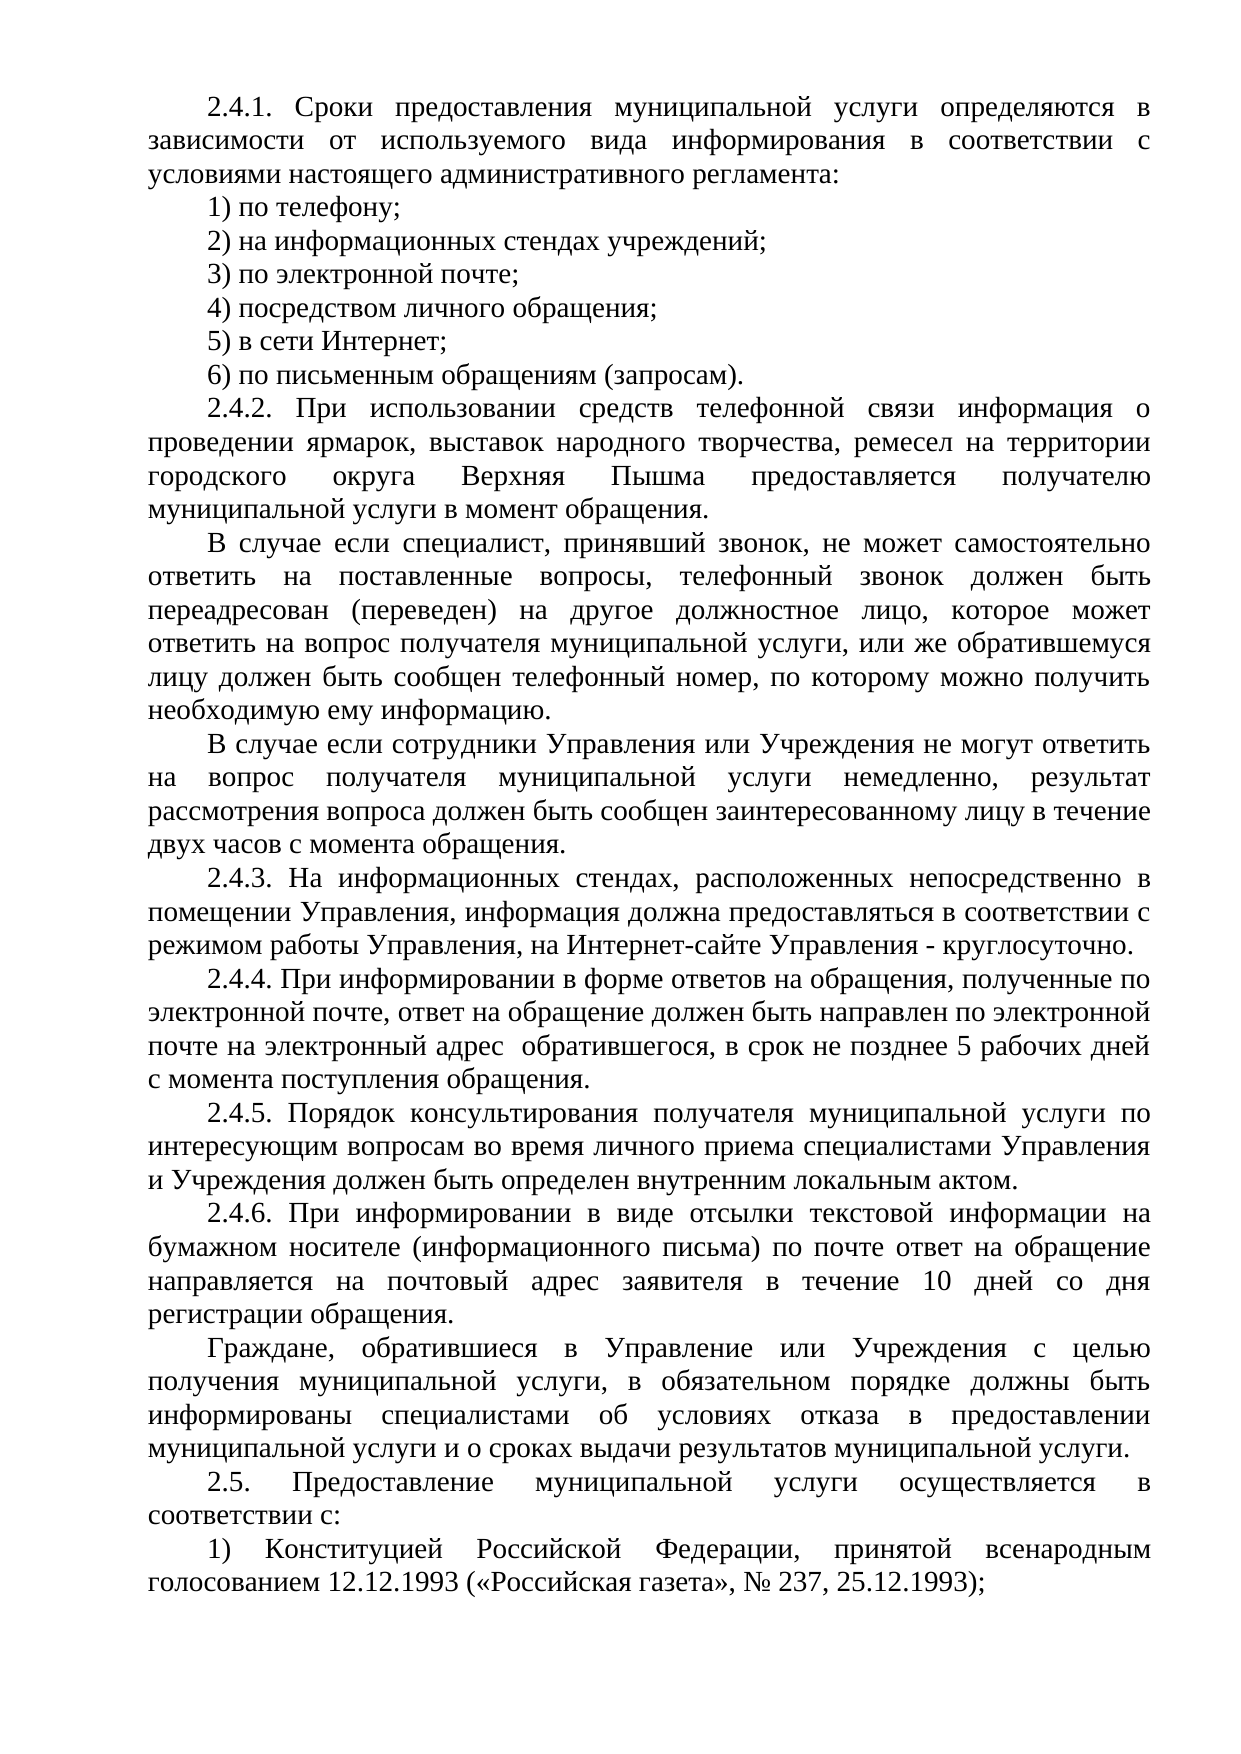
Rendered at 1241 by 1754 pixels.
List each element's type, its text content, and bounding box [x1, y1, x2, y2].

text В случае если специалист, принявший звонок, не может самостоятельно ответить на поставленные вопросы, телефонный звонок должен быть переадресован (переведен) на другое должностное лицо, которое может ответить на вопрос получателя муниципальной услуги, или же обратившемуся лицу должен быть сообщен телефонный номер, по которому можно получить необходимую ему информацию. [148, 525, 1152, 726]
text 2.4.1. Сроки предоставления муниципальной услуги определяются в зависимости от используемого вида информирования в соответствии с условиями настоящего административного регламента: [148, 89, 1152, 189]
text 6) по письменным обращениям (запросам). [148, 357, 1152, 391]
text Граждане, обратившиеся в Управление или Учреждения с целью получения муниципальной услуги, в обязательном порядке должны быть информированы специалистами об условиях отказа в предоставлении муниципальной услуги и о сроках выдачи результатов муниципальной услуги. [148, 1330, 1152, 1464]
text 2.4.5. Порядок консультирования получателя муниципальной услуги по интересующим вопросам во время личного приема специалистами Управления и Учреждения должен быть определен внутренним локальным актом. [148, 1095, 1152, 1196]
text 3) по электронной почте; [148, 256, 1152, 290]
text 2.4.2. При использовании средств телефонной связи информация о проведении ярмарок, выставок народного творчества, ремесел на территории городского округа Верхняя Пышма предоставляется получателю муниципальной услуги в момент обращения. [148, 391, 1152, 525]
text В случае если сотрудники Управления или Учреждения не могут ответить на вопрос получателя муниципальной услуги немедленно, результат рассмотрения вопроса должен быть сообщен заинтересованному лицу в течение двух часов с момента обращения. [148, 726, 1152, 860]
text 2.4.4. При информировании в форме ответов на обращения, полученные по электронной почте, ответ на обращение должен быть направлен по электронной почте на электронный адрес обратившегося, в срок не позднее 5 рабочих дней с момента поступления обращения. [148, 961, 1152, 1095]
text 2.4.3. На информационных стендах, расположенных непосредственно в помещении Управления, информация должна предоставляться в соответствии с режимом работы Управления, на Интернет-сайте Управления - круглосуточно. [148, 860, 1152, 961]
text 1) Конституцией Российской Федерации, принятой всенародным голосованием 12.12.1993 («Российская газета», № 237, 25.12.1993); [148, 1531, 1152, 1598]
text 2.4.6. При информировании в виде отсылки текстовой информации на бумажном носителе (информационного письма) по почте ответ на обращение направляется на почтовый адрес заявителя в течение 10 дней со дня регистрации обращения. [148, 1196, 1152, 1330]
text 2.5. Предоставление муниципальной услуги осуществляется в соответствии с: [148, 1464, 1152, 1531]
text 1) по телефону; [148, 189, 1152, 223]
text 5) в сети Интернет; [148, 323, 1152, 357]
text 4) посредством личного обращения; [148, 290, 1152, 323]
text 2) на информационных стендах учреждений; [148, 223, 1152, 256]
